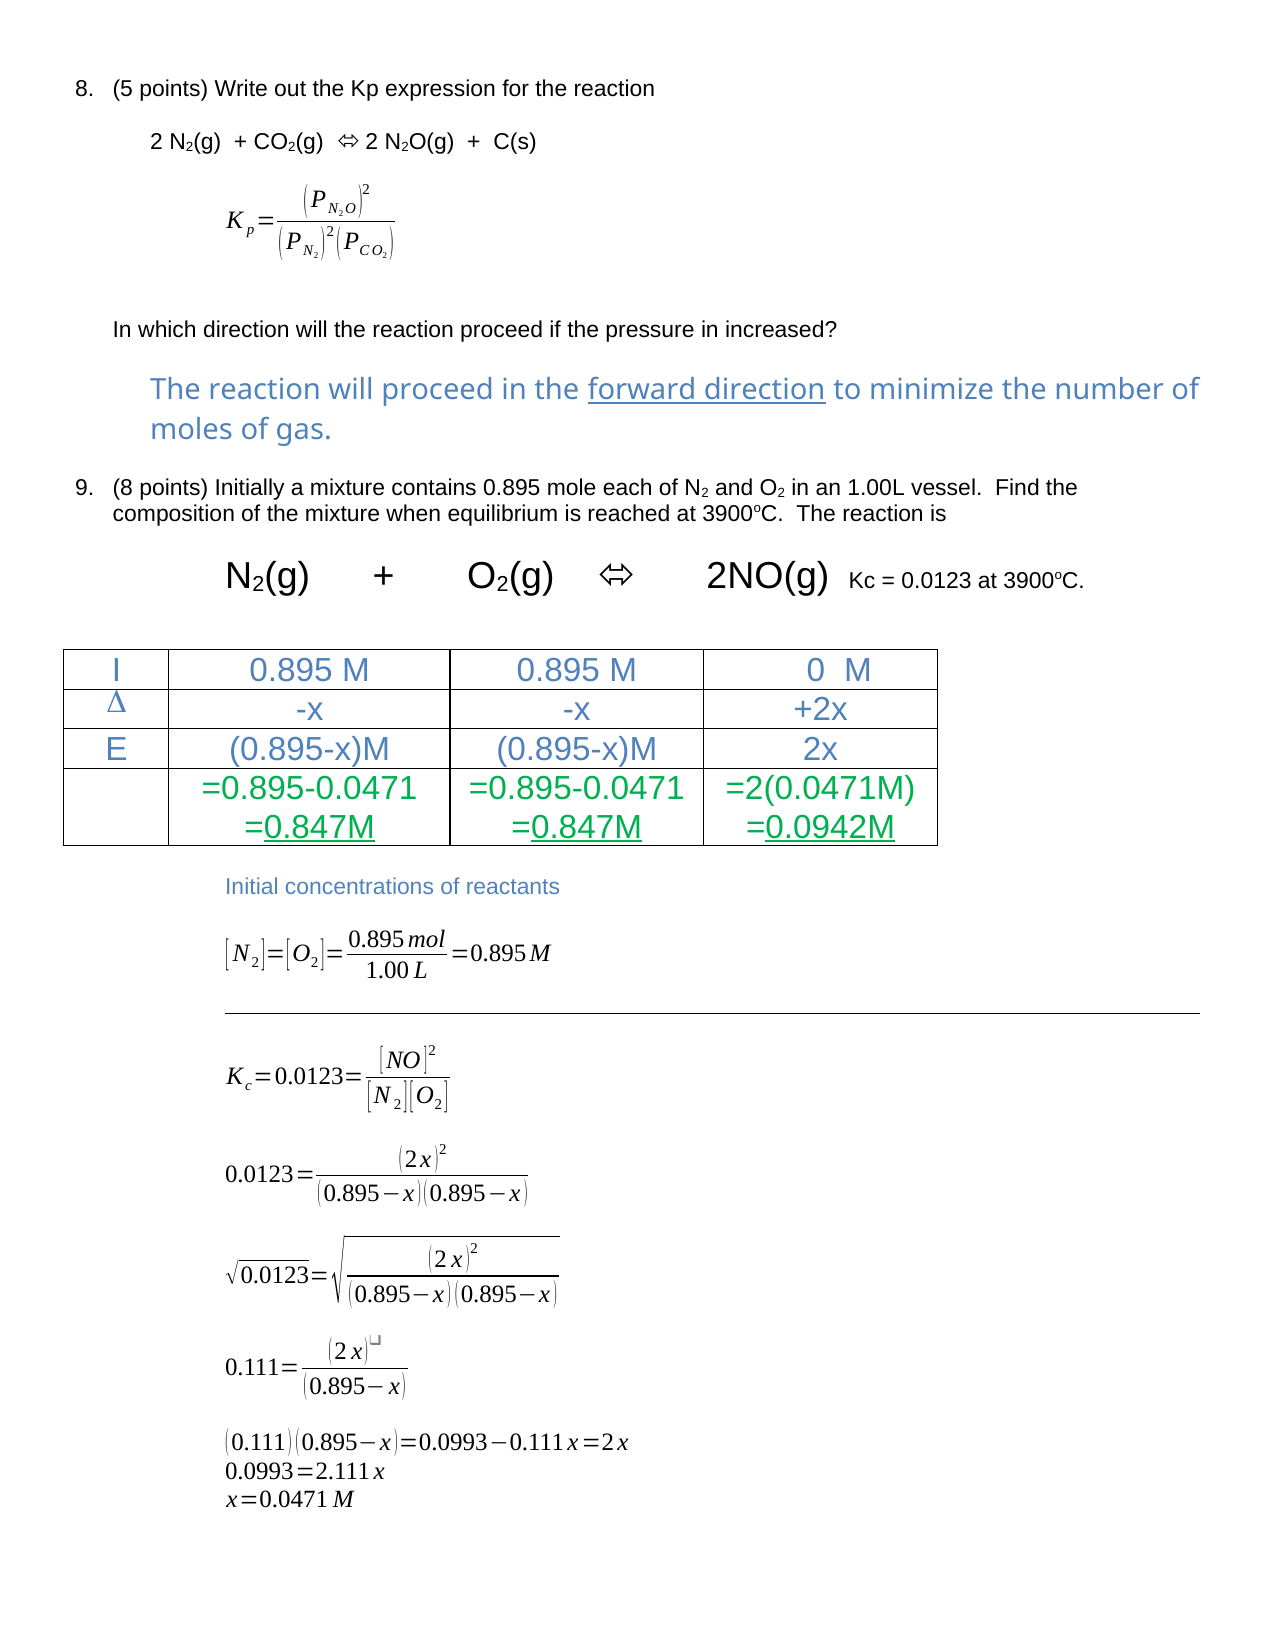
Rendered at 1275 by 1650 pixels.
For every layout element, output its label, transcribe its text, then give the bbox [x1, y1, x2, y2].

table_cell 2x [704, 729, 937, 767]
table_cell [64, 690, 168, 728]
text In which direction will the reaction proceed if the pressure in increased? [112, 316, 1200, 342]
table_cell =0.895-0.0471 =0.847M [169, 769, 449, 845]
table_cell =2(0.0471M) =0.0942M [704, 769, 937, 845]
table_cell -x [169, 690, 449, 728]
table_header I [64, 650, 168, 688]
table_cell -x [451, 690, 703, 728]
table_cell +2x [704, 690, 937, 728]
table_header 0.895 M [169, 650, 449, 688]
table_header 0.895 M [451, 650, 703, 688]
text Initial concentrations of reactants [225, 873, 1200, 899]
list (5 points) Write out the Kp expression for the reaction [75, 75, 1200, 101]
table_cell =0.895-0.0471 =0.847M [451, 769, 703, 845]
text 2 N2(g) + CO2(g) 2 N2O(g) + C(s) [150, 128, 1200, 154]
list (8 points) Initially a mixture contains 0.895 mole each of N2 and O2 in an 1.00L vessel. Find the composition of the mixture when equilibrium is reached at 3900oC. The reaction is [75, 474, 1200, 527]
table_cell [64, 769, 168, 845]
table_header M [704, 650, 937, 688]
text The reaction will proceed in the forward direction to minimize the number of moles of gas. [150, 368, 1200, 448]
table_cell E [64, 729, 168, 767]
table_cell (0.895-x)M [169, 729, 449, 767]
table_cell (0.895-x)M [451, 729, 703, 767]
text N2(g) + O2(g) 2NO(g) Kc = 0.0123 at 3900oC. [225, 553, 1200, 596]
